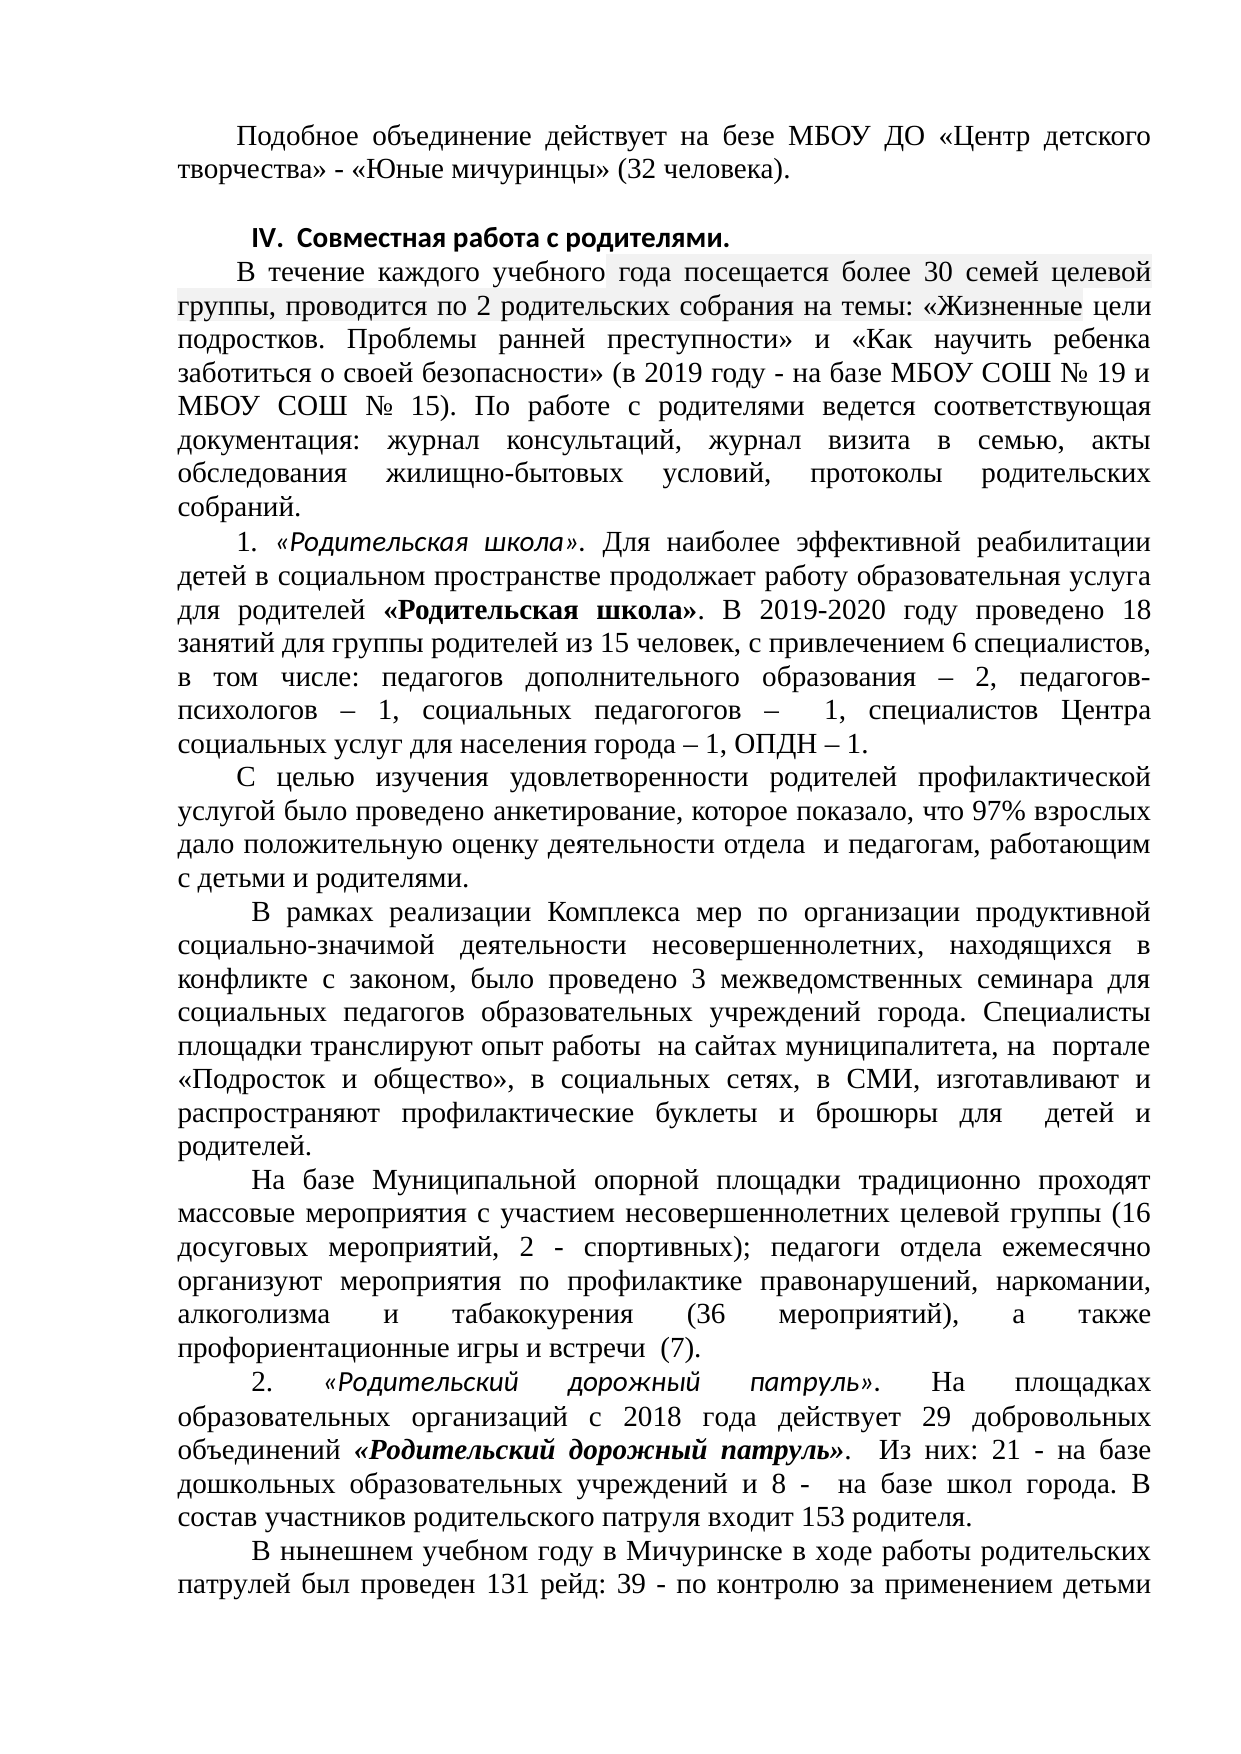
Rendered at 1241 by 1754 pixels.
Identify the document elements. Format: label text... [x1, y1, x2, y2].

text 1. «Родительская школа». Для наиболее эффективной реабилитации детей в социальном пространстве продолжает работу образовательная услуга для родителей «Родительская школа». В 2019-2020 году проведено 18 занятий для группы родителей из 15 человек, с привлечением 6 специалистов, в том числе: педагогов дополнительного образования – 2, педагогов-психологов – 1, социальных педагогогов – 1, специалистов Центра социальных услуг для населения города – 1, ОПДН – 1. [177, 523, 1152, 759]
text С целью изучения удовлетворенности родителей профилактической услугой было проведено анкетирование, которое показало, что 97% взрослых дало положительную оценку деятельности отдела и педагогам, работающим с детьми и родителями. [177, 759, 1152, 894]
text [177, 1533, 1152, 1600]
text 2. «Родительский дорожный патруль». На площадках образовательных организаций с 2018 года действует 29 добровольных объединений «Родительский дорожный патруль». Из них: 21 - на базе дошкольных образовательных учреждений и 8 - на базе школ города. В состав участников родительского патруля входит 153 родителя. [177, 1363, 1152, 1533]
text IV. Совместная работа с родителями. [177, 219, 1152, 254]
text В течение каждого учебного года посещается более 30 семей целевой группы, проводится по 2 родительских собрания на темы: «Жизненные цели подростков. Проблемы ранней преступности» и «Как научить ребенка заботиться о своей безопасности» (в 2019 году - на базе МБОУ СОШ № 19 и МБОУ СОШ № 15). По работе с родителями ведется соответствующая документация: журнал консультаций, журнал визита в семью, акты обследования жилищно-бытовых условий, протоколы родительских собраний. [177, 288, 1152, 523]
text Подобное объединение действует на безе МБОУ ДО «Центр детского творчества» - «Юные мичуринцы» (32 человека). [177, 118, 1152, 185]
text В рамках реализации Комплекса мер по организации продуктивной социально-значимой деятельности несовершеннолетних, находящихся в конфликте с законом, было проведено 3 межведомственных семинара для социальных педагогов образовательных учреждений города. Специалисты площадки транслируют опыт работы на сайтах муниципалитета, на портале «Подросток и общество», в социальных сетях, в СМИ, изготавливают и распространяют профилактические буклеты и брошюры для детей и родителей. [177, 894, 1152, 1162]
text На базе Муниципальной опорной площадки традиционно проходят массовые мероприятия с участием несовершеннолетних целевой группы (16 досуговых мероприятий, 2 - спортивных); педагоги отдела ежемесячно организуют мероприятия по профилактике правонарушений, наркомании, алкоголизма и табакокурения (36 мероприятий), а также профориентационные игры и встречи (7). [177, 1162, 1152, 1363]
